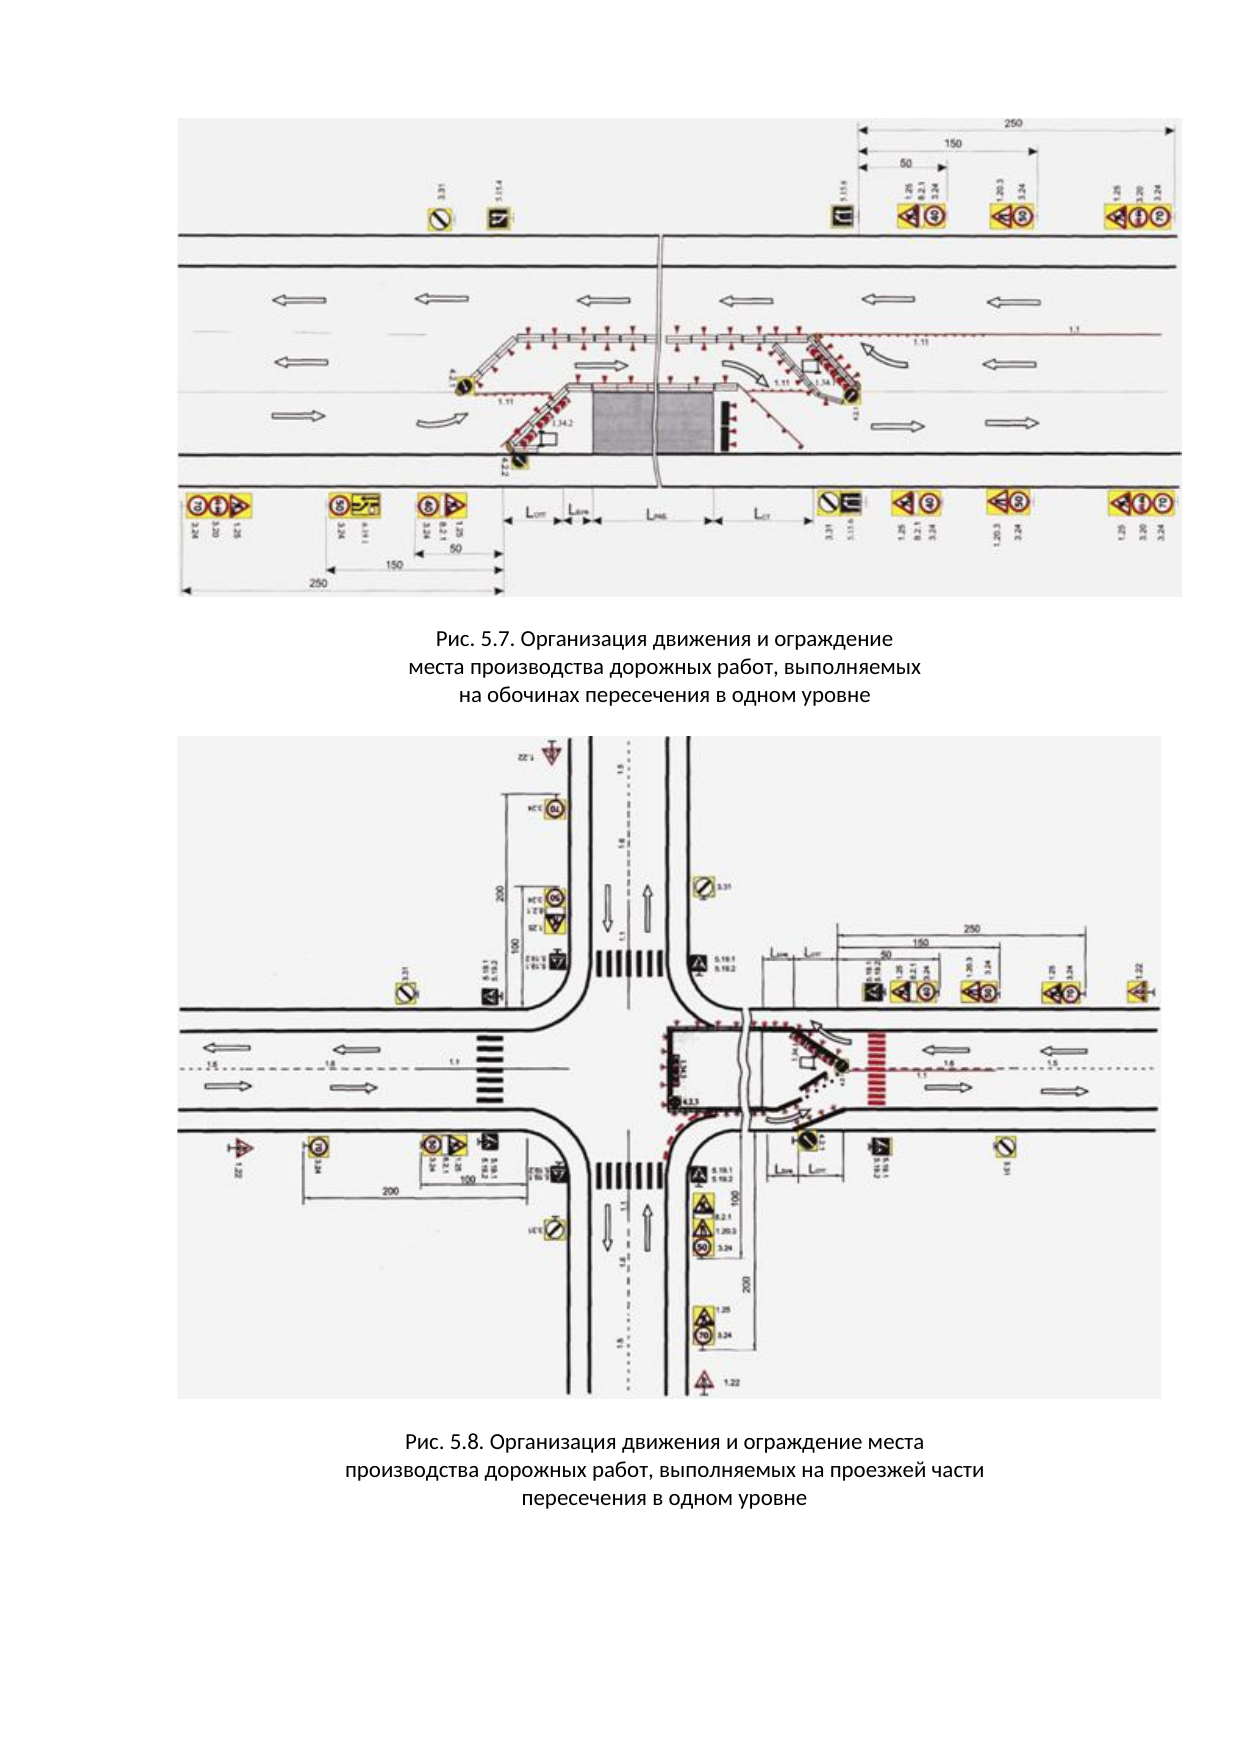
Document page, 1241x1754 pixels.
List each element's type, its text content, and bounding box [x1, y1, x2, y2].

text пересечения в одном уровне [177, 1483, 1152, 1511]
text на обочинах пересечения в одном уровне [177, 680, 1152, 708]
text Рис. 5.7. Организация движения и ограждение [177, 624, 1152, 652]
text производства дорожных работ, выполняемых на проезжей части [177, 1455, 1152, 1483]
text Рис. 5.8. Организация движения и ограждение места [177, 1427, 1152, 1455]
text места производства дорожных работ, выполняемых [177, 652, 1152, 680]
picture [177, 118, 1182, 597]
picture [177, 736, 1162, 1399]
